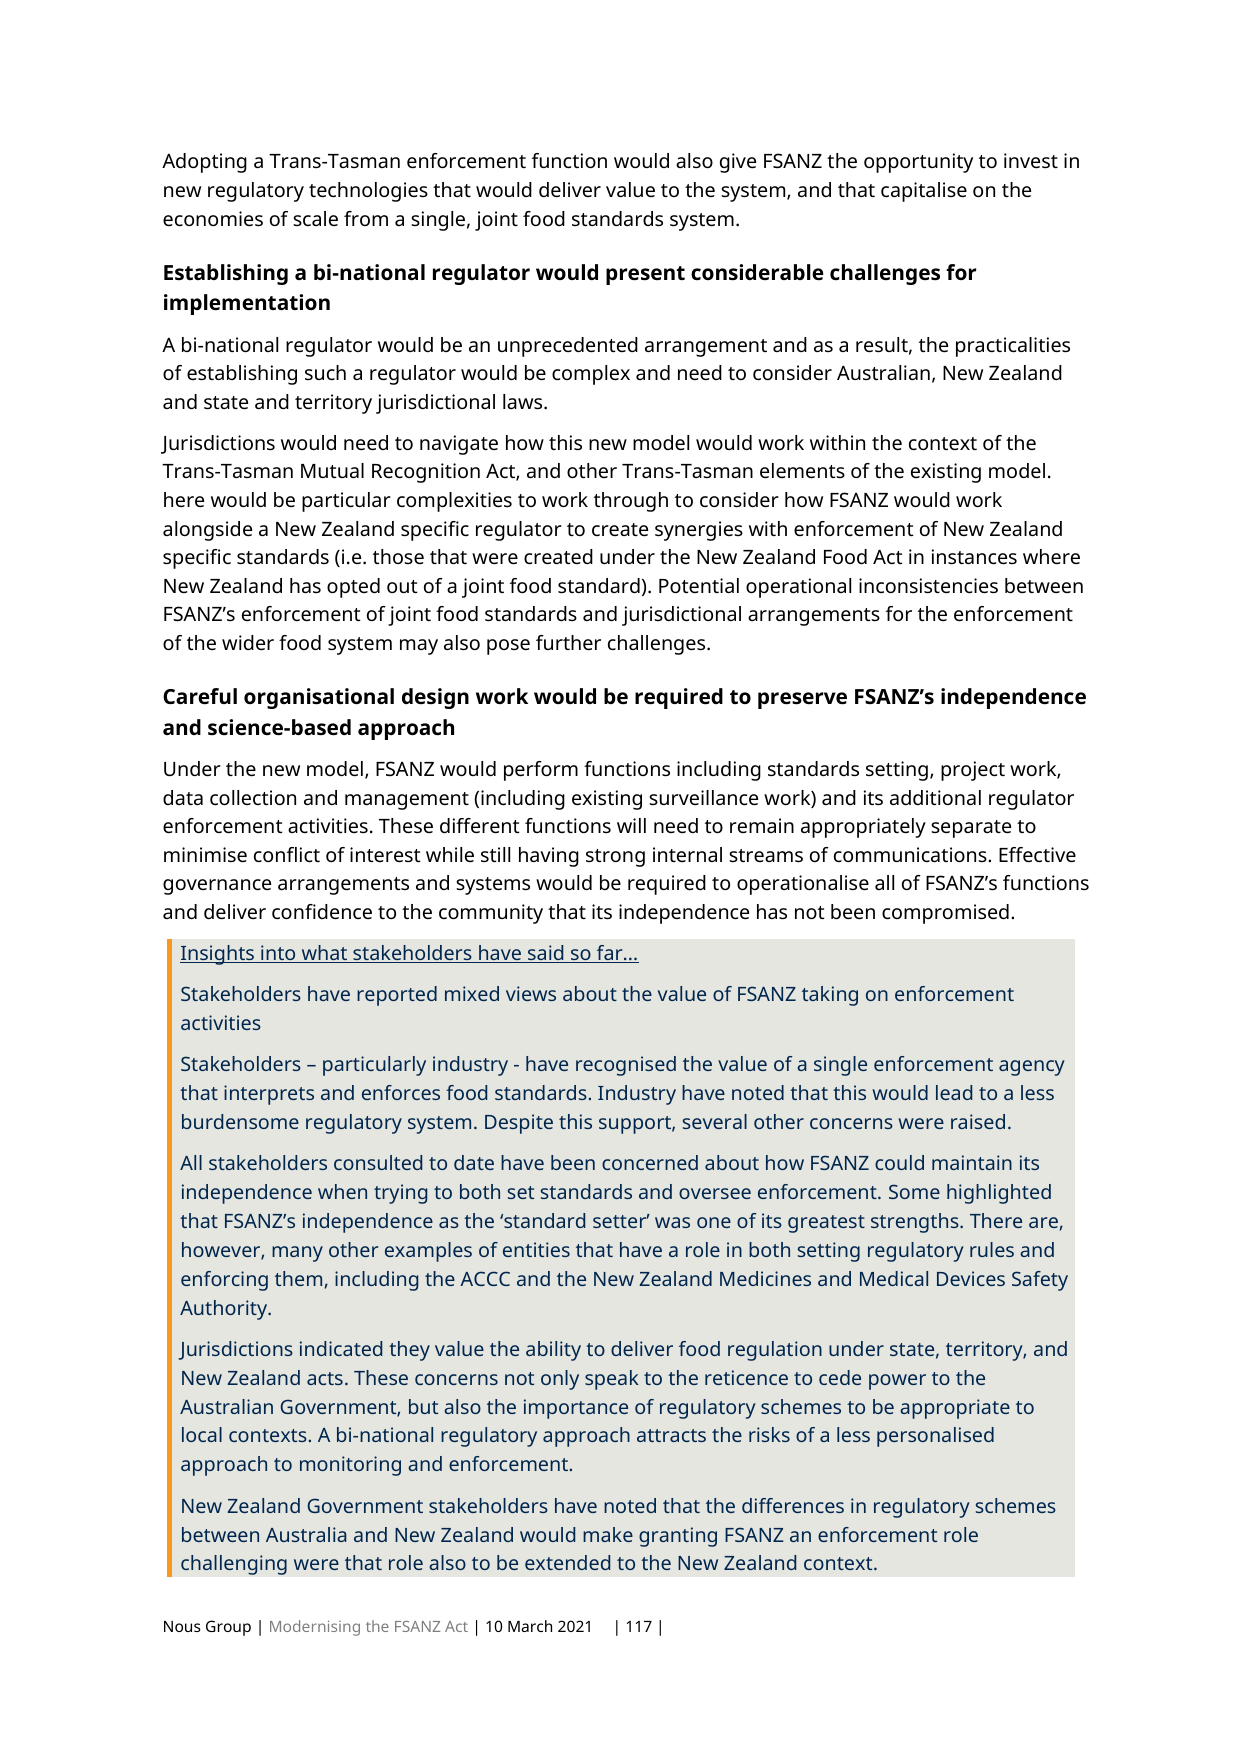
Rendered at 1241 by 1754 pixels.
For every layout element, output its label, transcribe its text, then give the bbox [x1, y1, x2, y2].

text Adopting a Trans-Tasman enforcement function would also give FSANZ the opportunity to invest in new regulatory technologies that would deliver value to the system, and that capitalise on the economies of scale from a single, joint food standards system. [162, 148, 1092, 232]
text Jurisdictions indicated they value the ability to deliver food regulation under state, territory, and New Zealand acts. These concerns not only speak to the reticence to cede power to the Australian Government, but also the importance of regulatory schemes to be appropriate to local contexts. A bi-national regulatory approach attracts the risks of a less personalised approach to monitoring and enforcement. [172, 1335, 1075, 1478]
text Stakeholders have reported mixed views about the value of FSANZ taking on enforcement activities [172, 980, 1075, 1036]
text Jurisdictions would need to navigate how this new model would work within the context of the Trans-Tasman Mutual Recognition Act, and other Trans-Tasman elements of the existing model. here would be particular complexities to work through to consider how FSANZ would work alongside a New Zealand specific regulator to create synergies with enforcement of New Zealand specific standards (i.e. those that were created under the New Zealand Food Act in instances where New Zealand has opted out of a joint food standard). Potential operational inconsistencies between FSANZ’s enforcement of joint food standards and jurisdictional arrangements for the enforcement of the wider food system may also pose further challenges. [162, 429, 1092, 656]
subtitle Careful organisational design work would be required to preserve FSANZ’s independence and science-based approach [162, 682, 1092, 741]
text Stakeholders – particularly industry - have recognised the value of a single enforcement agency that interprets and enforces food standards. Industry have noted that this would lead to a less burdensome regulatory system. Despite this support, several other concerns were raised. [172, 1051, 1075, 1135]
subtitle Establishing a bi-national regulator would present considerable challenges for implementation [162, 258, 1092, 317]
text Insights into what stakeholders have said so far… [172, 939, 1075, 966]
text Under the new model, FSANZ would perform functions including standards setting, project work, data collection and management (including existing surveillance work) and its additional regulator enforcement activities. These different functions will need to remain appropriately separate to minimise conflict of interest while still having strong internal streams of communications. Effective governance arrangements and systems would be required to operationalise all of FSANZ’s functions and deliver confidence to the community that its independence has not been compromised. [162, 755, 1092, 925]
text All stakeholders consulted to date have been concerned about how FSANZ could maintain its independence when trying to both set standards and oversee enforcement. Some highlighted that FSANZ’s independence as the ‘standard setter’ was one of its greatest strengths. There are, however, many other examples of entities that have a role in both setting regulatory rules and enforcing them, including the ACCC and the New Zealand Medicines and Medical Devices Safety Authority. [172, 1149, 1075, 1321]
text New Zealand Government stakeholders have noted that the differences in regulatory schemes between Australia and New Zealand would make granting FSANZ an enforcement role challenging were that role also to be extended to the New Zealand context. [172, 1492, 1075, 1577]
text A bi-national regulator would be an unprecedented arrangement and as a result, the practicalities of establishing such a regulator would be complex and need to consider Australian, New Zealand and state and territory jurisdictional laws. [162, 331, 1092, 415]
